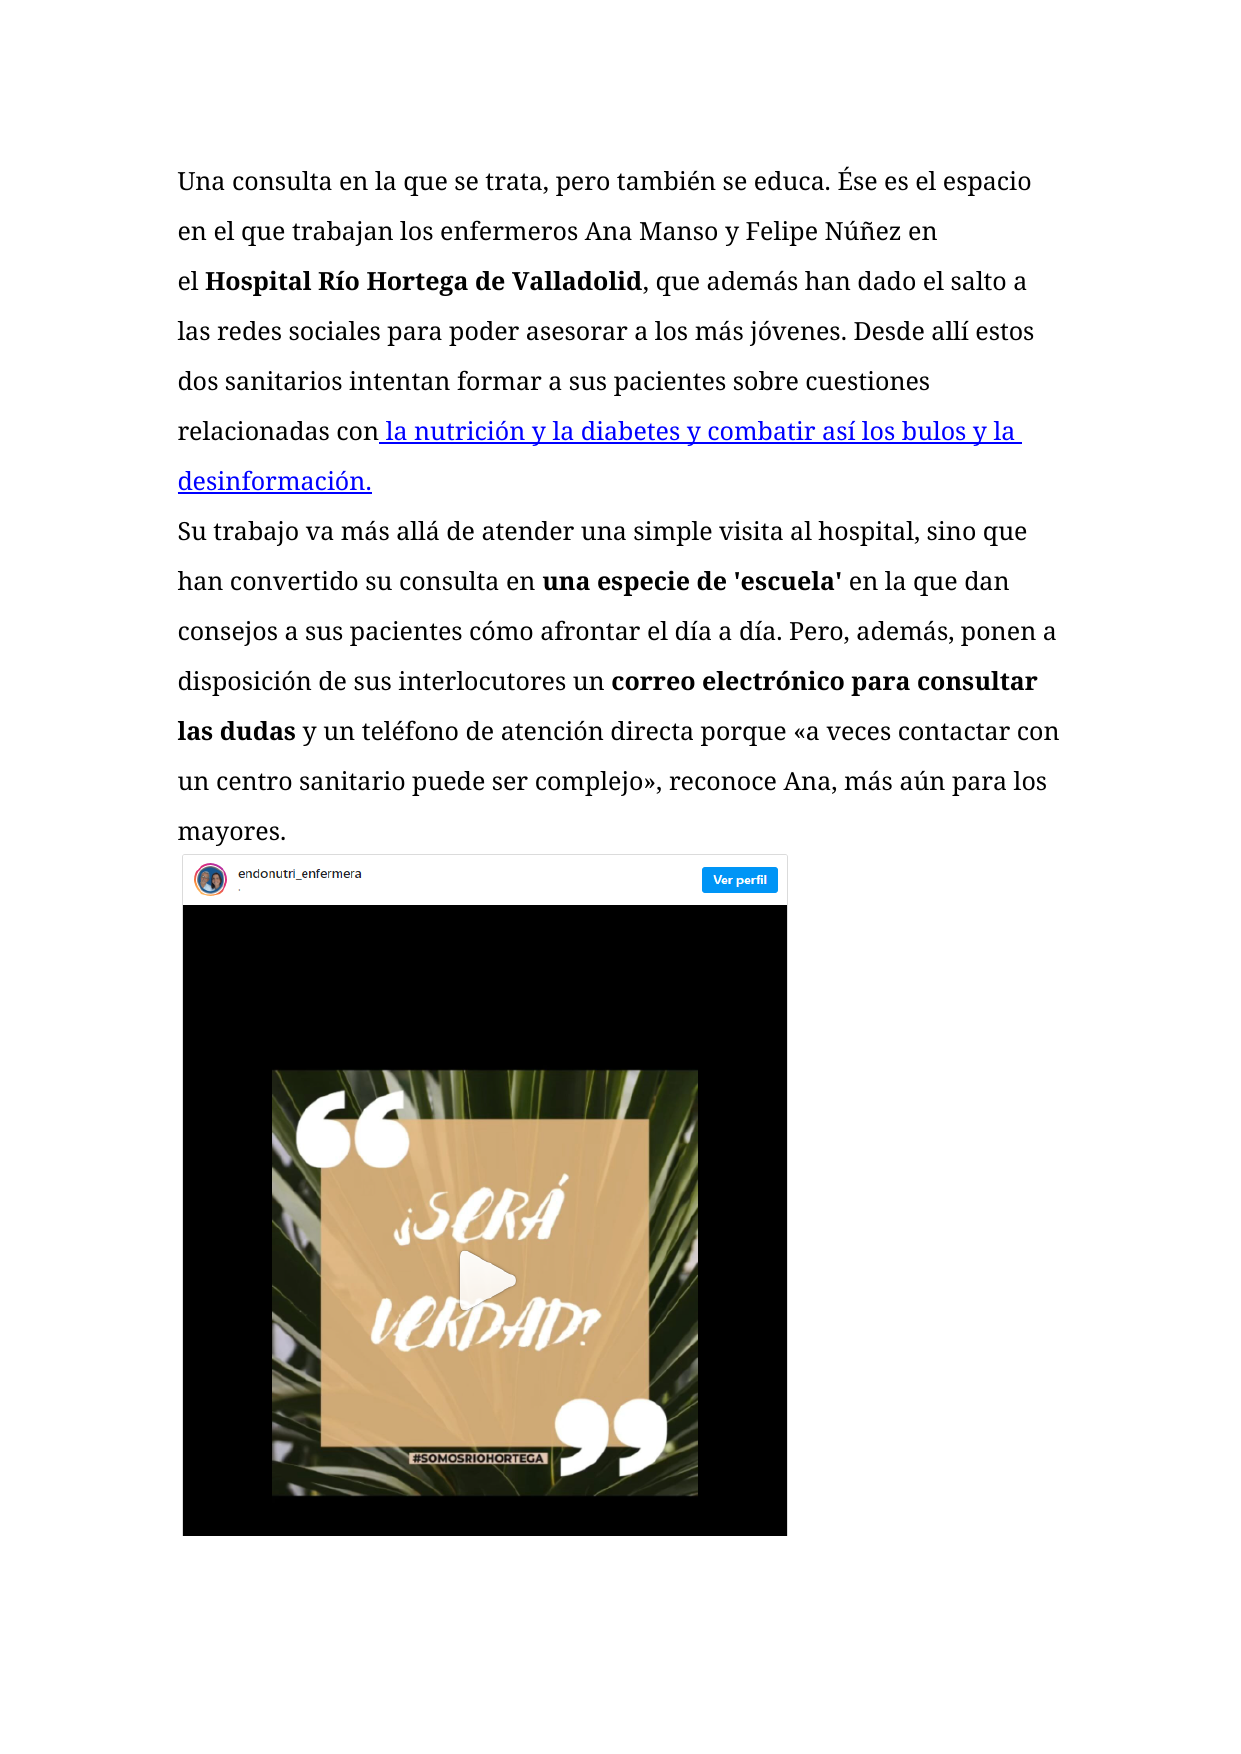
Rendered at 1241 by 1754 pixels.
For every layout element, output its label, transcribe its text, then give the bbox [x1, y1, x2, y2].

picture [177, 847, 795, 1536]
text Una consulta en la que se trata, pero también se educa. Ése es el espacio en el que trabajan los enfermeros Ana Manso y Felipe Núñez en el Hospital Río Hortega de Valladolid, que además han dado el salto a las redes sociales para poder asesorar a los más jóvenes. Desde allí estos dos sanitarios intentan formar a sus pacientes sobre cuestiones relacionadas con la nutrición y la diabetes y combatir así los bulos y la desinformación. [177, 148, 1063, 498]
text Su trabajo va más allá de atender una simple visita al hospital, sino que han convertido su consulta en una especie de 'escuela' en la que dan consejos a sus pacientes cómo afrontar el día a día. Pero, además, ponen a disposición de sus interlocutores un correo electrónico para consultar las dudas y un teléfono de atención directa porque «a veces contactar con un centro sanitario puede ser complejo», reconoce Ana, más aún para los mayores. [177, 498, 1063, 848]
